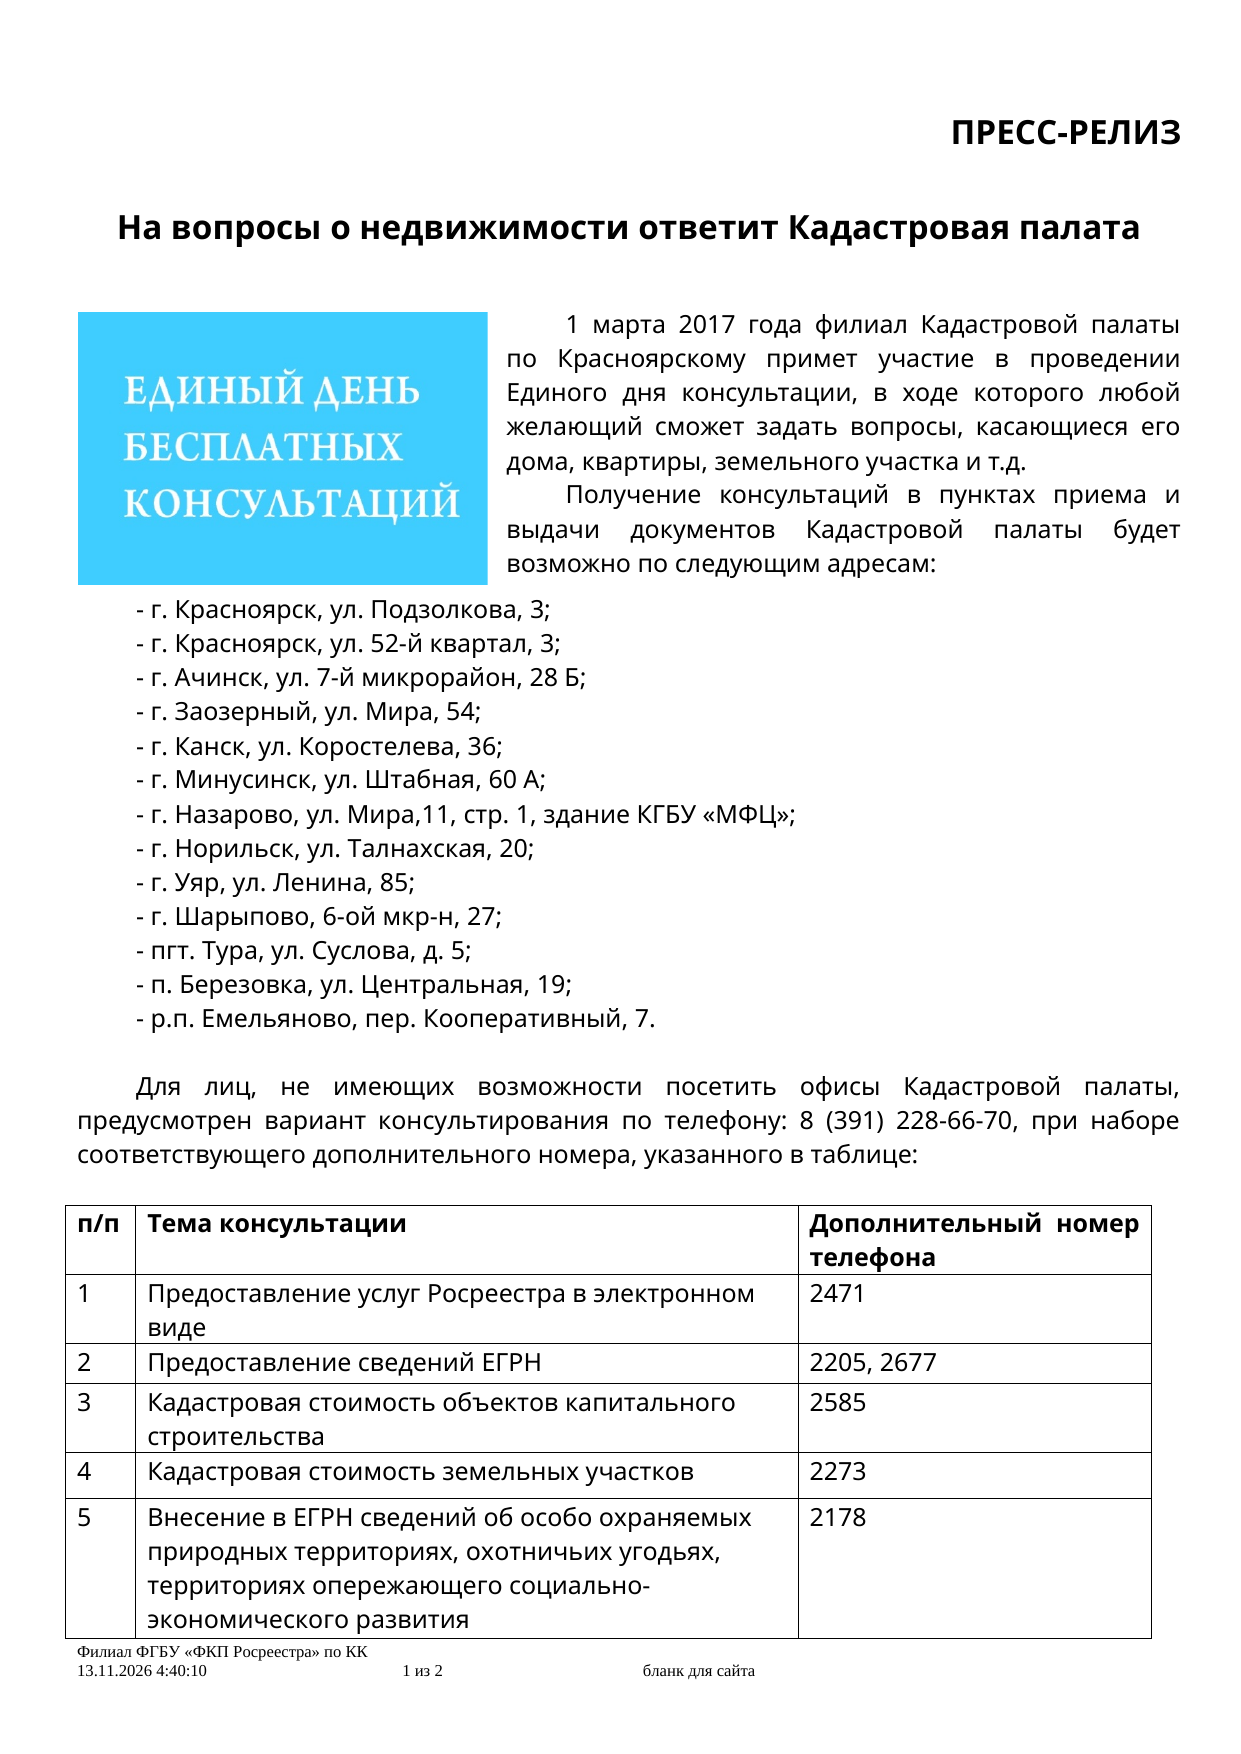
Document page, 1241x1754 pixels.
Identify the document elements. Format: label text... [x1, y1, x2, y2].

text - г. Шарыпово, 6-ой мкр-н, 27; [77, 898, 1181, 932]
text - г. Минусинск, ул. Штабная, 60 А; [77, 762, 1181, 796]
table_header п/п [66, 1206, 135, 1274]
text - г. Ачинск, ул. 7-й микрорайон, 28 Б; [77, 660, 1181, 694]
table_cell 2585 [799, 1384, 1151, 1452]
text - г. Красноярск, ул. 52-й квартал, 3; [77, 626, 1181, 660]
text - п. Березовка, ул. Центральная, 19; [77, 967, 1181, 1001]
text ПРЕСС-РЕЛИЗ [77, 108, 1181, 154]
table_cell Предоставление услуг Росреестра в электронном виде [136, 1275, 798, 1343]
table_header Тема консультации [136, 1206, 798, 1274]
table_header Дополнительный номер телефона [799, 1206, 1151, 1274]
text - г. Заозерный, ул. Мира, 54; [77, 694, 1181, 728]
table_cell Внесение в ЕГРН сведений об особо охраняемых природных территориях, охотничьих угодьях, территориях опережающего социально-экономического развития [136, 1499, 798, 1638]
text - г. Красноярск, ул. Подзолкова, 3; [77, 592, 1181, 626]
subtitle На вопросы о недвижимости ответит Кадастровая палата [77, 204, 1181, 249]
text - пгт. Тура, ул. Суслова, д. 5; [77, 932, 1181, 967]
table_cell 2471 [799, 1275, 1151, 1343]
text 1 марта 2017 года филиал Кадастровой палаты по Красноярскому примет участие в проведении Единого дня консультации, в ходе которого любой желающий сможет задать вопросы, касающиеся его дома, квартиры, земельного участка и т.д. [77, 307, 1181, 477]
table_cell Предоставление сведений ЕГРН [136, 1344, 798, 1383]
table_cell 4 [66, 1453, 135, 1498]
table_cell 3 [66, 1384, 135, 1452]
text - г. Уяр, ул. Ленина, 85; [77, 864, 1181, 898]
table_cell 2 [66, 1344, 135, 1383]
table_cell 2178 [799, 1499, 1151, 1638]
table_cell 2273 [799, 1453, 1151, 1498]
table_cell 5 [66, 1499, 135, 1638]
text Получение консультаций в пунктах приема и выдачи документов Кадастровой палаты будет возможно по следующим адресам: [488, 477, 1181, 579]
table_cell Кадастровая стоимость объектов капитального строительства [136, 1384, 798, 1452]
text Для лиц, не имеющих возможности посетить офисы Кадастровой палаты, предусмотрен вариант консультирования по телефону: 8 (391) 228-66-70, при наборе соответствующего дополнительного номера, указанного в таблице: [77, 1069, 1181, 1171]
text - г. Канск, ул. Коростелева, 36; [77, 728, 1181, 762]
text - г. Назарово, ул. Мира,11, стр. 1, здание КГБУ «МФЦ»; [77, 796, 1181, 830]
picture [78, 312, 488, 585]
table_cell 2205, 2677 [799, 1344, 1151, 1383]
table_cell 1 [66, 1275, 135, 1343]
text - р.п. Емельяново, пер. Кооперативный, 7. [77, 1001, 1181, 1035]
table_cell Кадастровая стоимость земельных участков [136, 1453, 798, 1498]
text - г. Норильск, ул. Талнахская, 20; [77, 830, 1181, 864]
